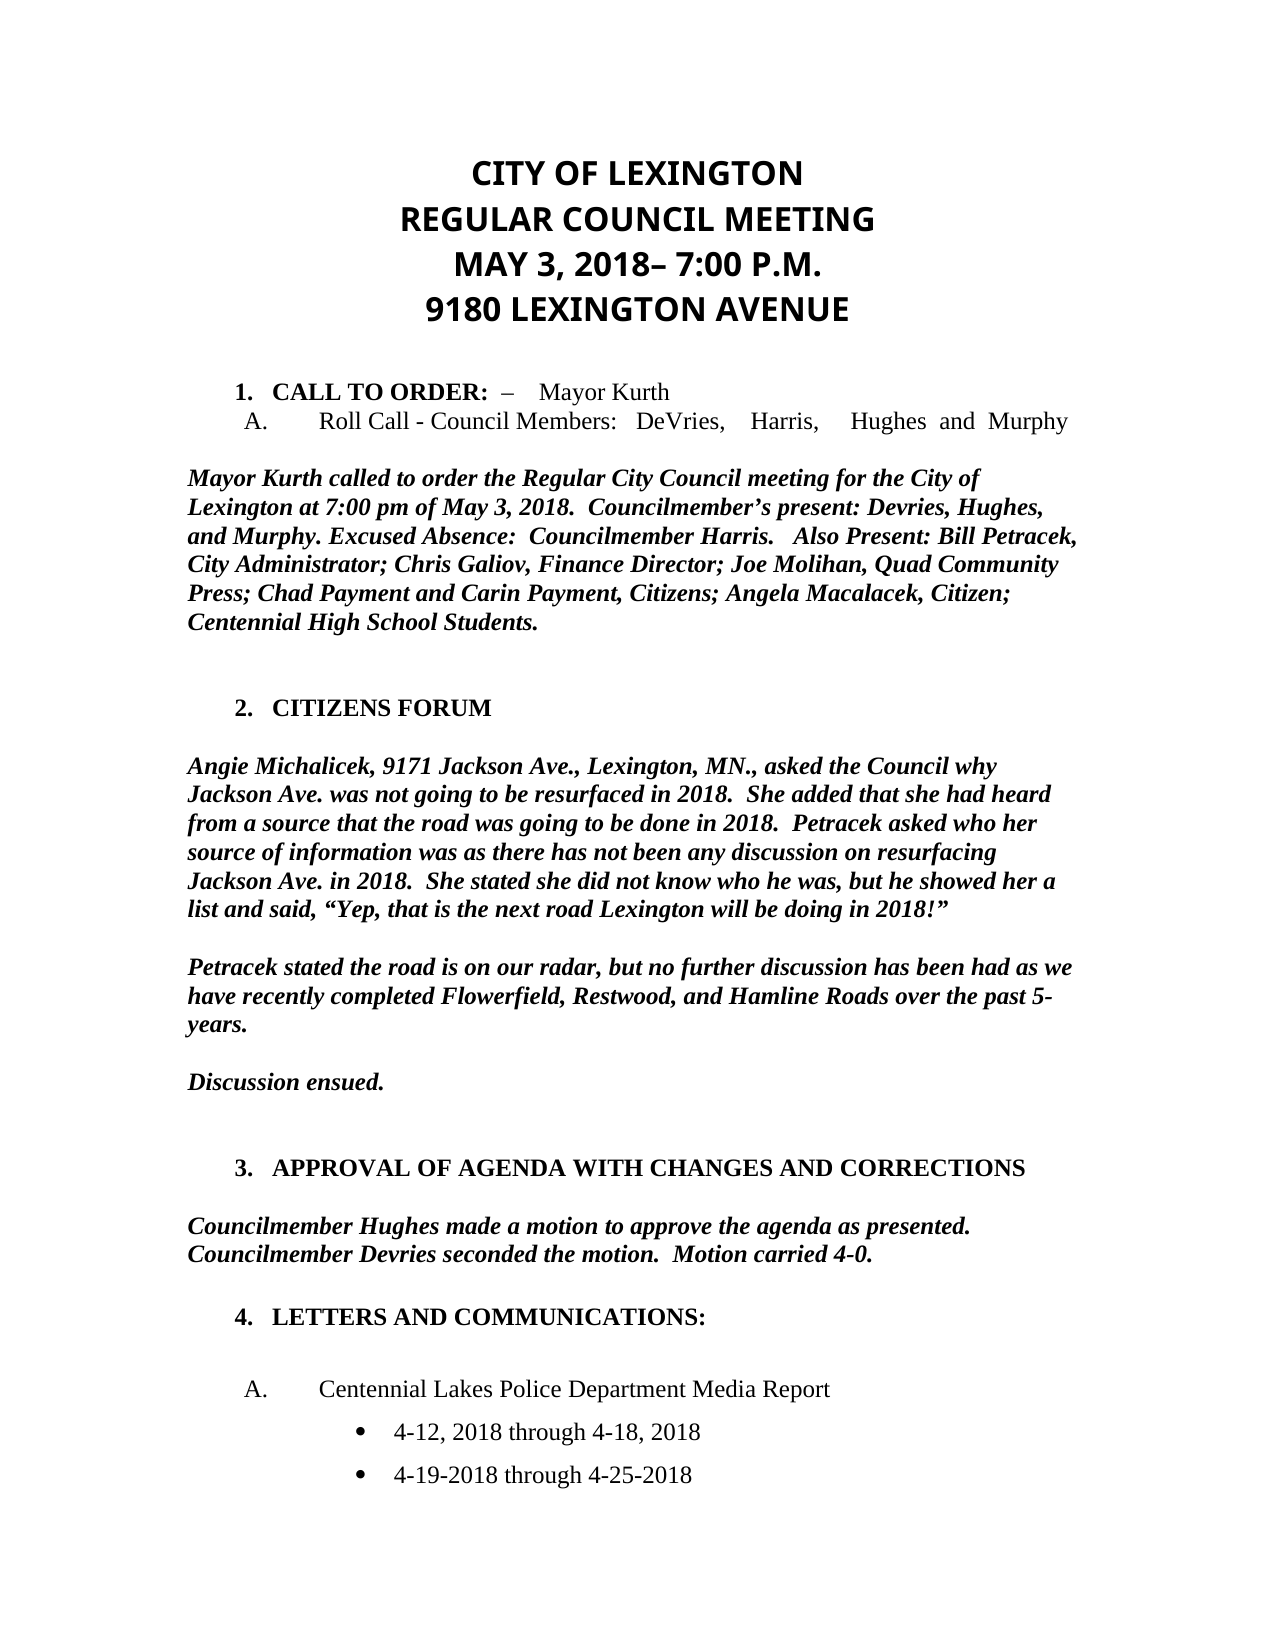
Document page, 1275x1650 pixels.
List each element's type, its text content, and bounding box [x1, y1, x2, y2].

list 4-12, 2018 through 4-18, 2018 [356, 1417, 1209, 1446]
list Citizens Forum [234, 693, 1087, 722]
text Angie Michalicek, 9171 Jackson Ave., Lexington, MN., asked the Council why Jackson Ave. was not going to be resurfaced in 2018. She added that she had heard from a source that the road was going to be done in 2018. Petracek asked who her source of information was as there has not been any discussion on resurfacing Jackson Ave. in 2018. She stated she did not know who he was, but he showed her a list and said, “Yep, that is the next road Lexington will be doing in 2018!” [187, 751, 1087, 923]
list LETTERS COMMUNICATIONS: [234, 1302, 1087, 1331]
text Discussion ensued. [187, 1067, 1087, 1096]
list APPROVAL OF AGENDA WITH CHANGES CORRECTIONS [234, 1153, 1087, 1182]
list Call to Order: – Mayor Kurth [234, 377, 1087, 406]
text REGULAR COUNCIL MEETING [187, 195, 1087, 241]
text MAY 3, 2018– 7:00 P.M. [187, 241, 1087, 286]
list 4-19-2018 through 4-25-2018 [356, 1460, 1209, 1489]
list Roll Call - Council Members: DeVries, Harris, Hughes and Murphy [244, 406, 1209, 434]
text OF LEXINGTON [187, 150, 1087, 195]
text Petracek stated the road is on our radar, but no further discussion has been had as we have recently completed Flowerfield, Restwood, and Hamline Roads over the past 5- years. [187, 952, 1087, 1038]
text Mayor Kurth called to order the Regular City Council meeting for the City of Lexington at 7:00 pm of May 3, 2018. Councilmember’s present: Devries, Hughes, and Murphy. Excused Absence: Councilmember Harris. Also Present: Bill Petracek, City Administrator; Chris Galiov, Finance Director; Joe Molihan, Quad Community Press; Chad Payment and Carin Payment, Citizens; Angela Macalacek, Citizen; Centennial High School Students. [187, 463, 1087, 636]
text 9180 LEXINGTON AVENUE [187, 286, 1087, 332]
list Centennial Lakes Police Department Media Report [244, 1374, 1209, 1402]
text Councilmember Hughes made a motion to approve the agenda as presented. Councilmember Devries seconded the motion. Motion carried 4-0. [187, 1211, 1087, 1268]
